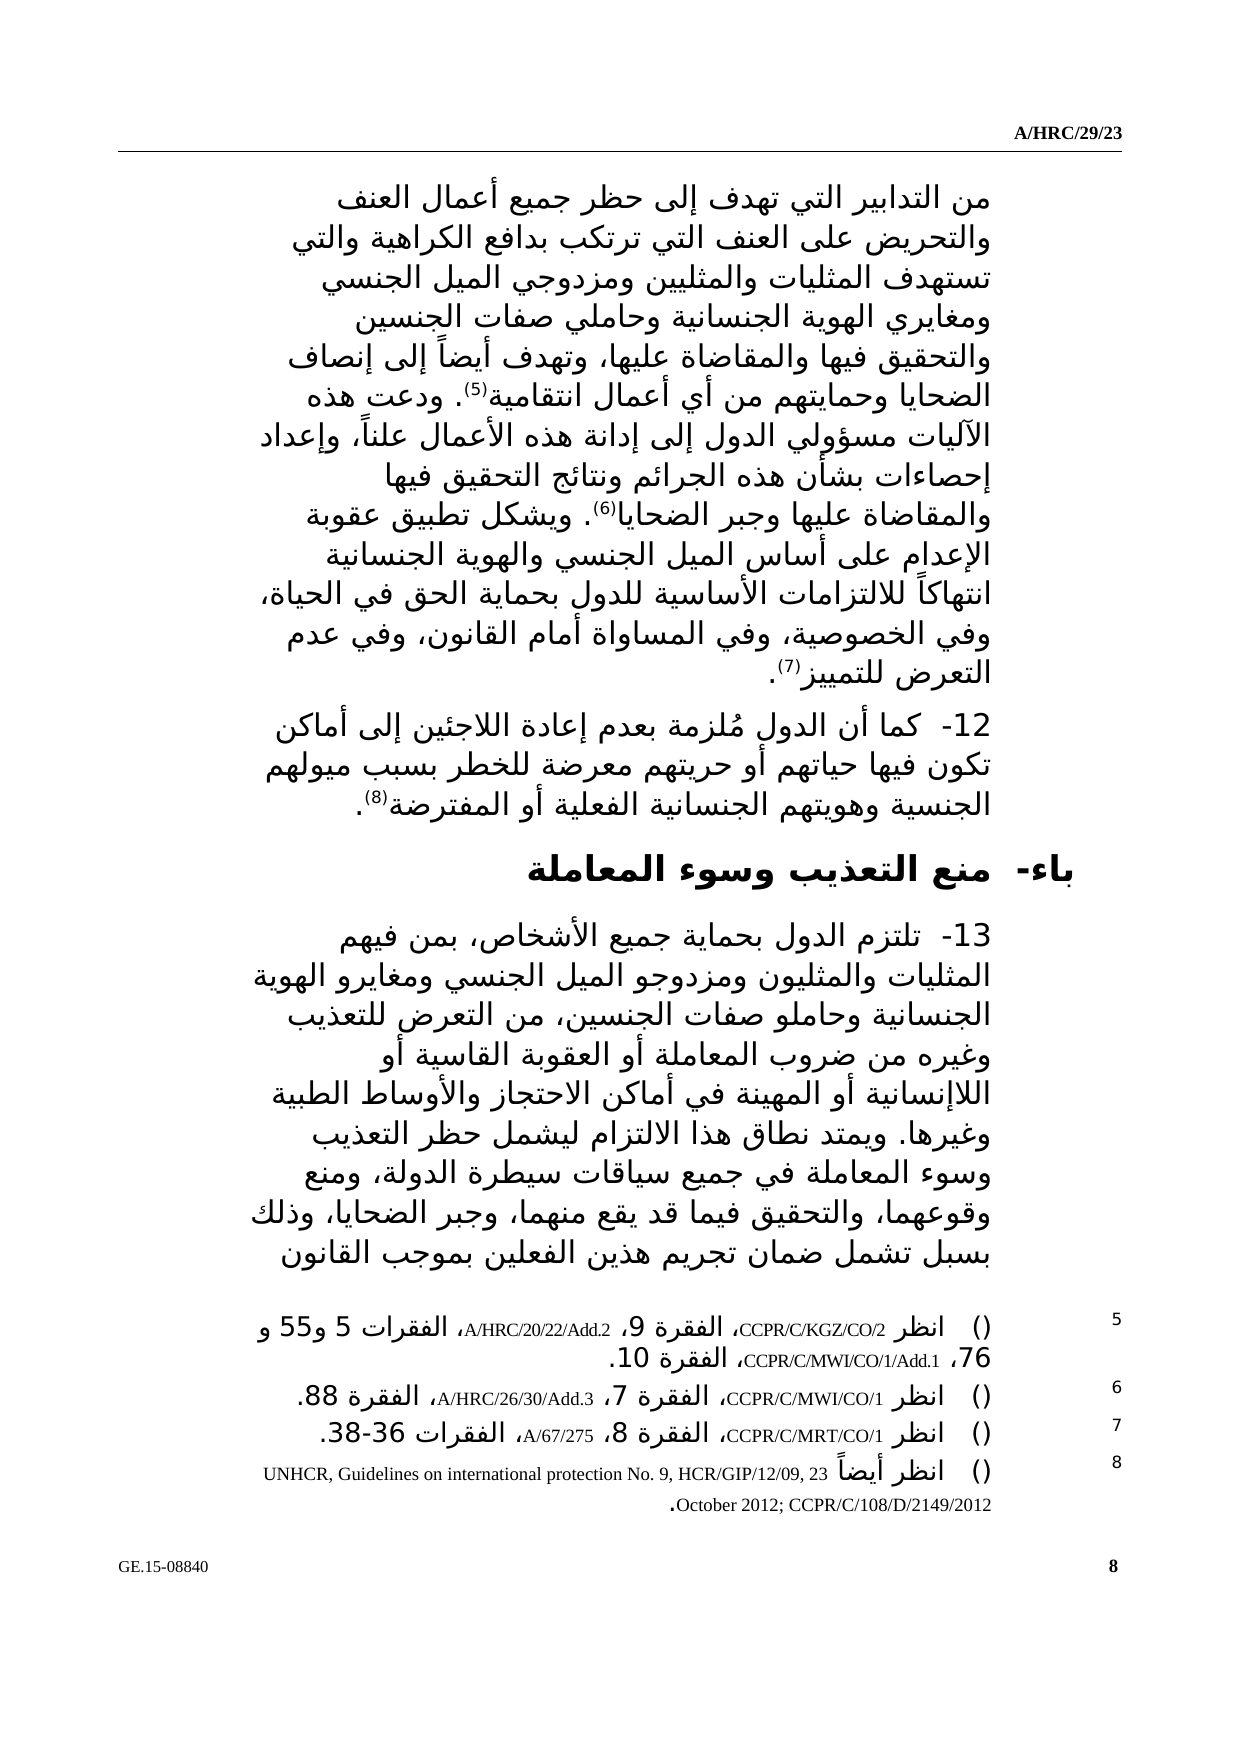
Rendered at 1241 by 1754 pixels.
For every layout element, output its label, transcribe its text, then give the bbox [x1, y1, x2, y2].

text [248, 177, 992, 692]
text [248, 915, 992, 1271]
text باء- منع التعذيب وسوء المعاملة [248, 848, 1122, 890]
text 12- كما أن الدول مُلزمة بعدم إعادة اللاجئين إلى أماكن تكون فيها حياتهم أو حريتهم معرضة للخطر بسبب ميولهم الجنسية وهويتهم الجنسانية الفعلية أو المفترضة(). [248, 704, 992, 823]
